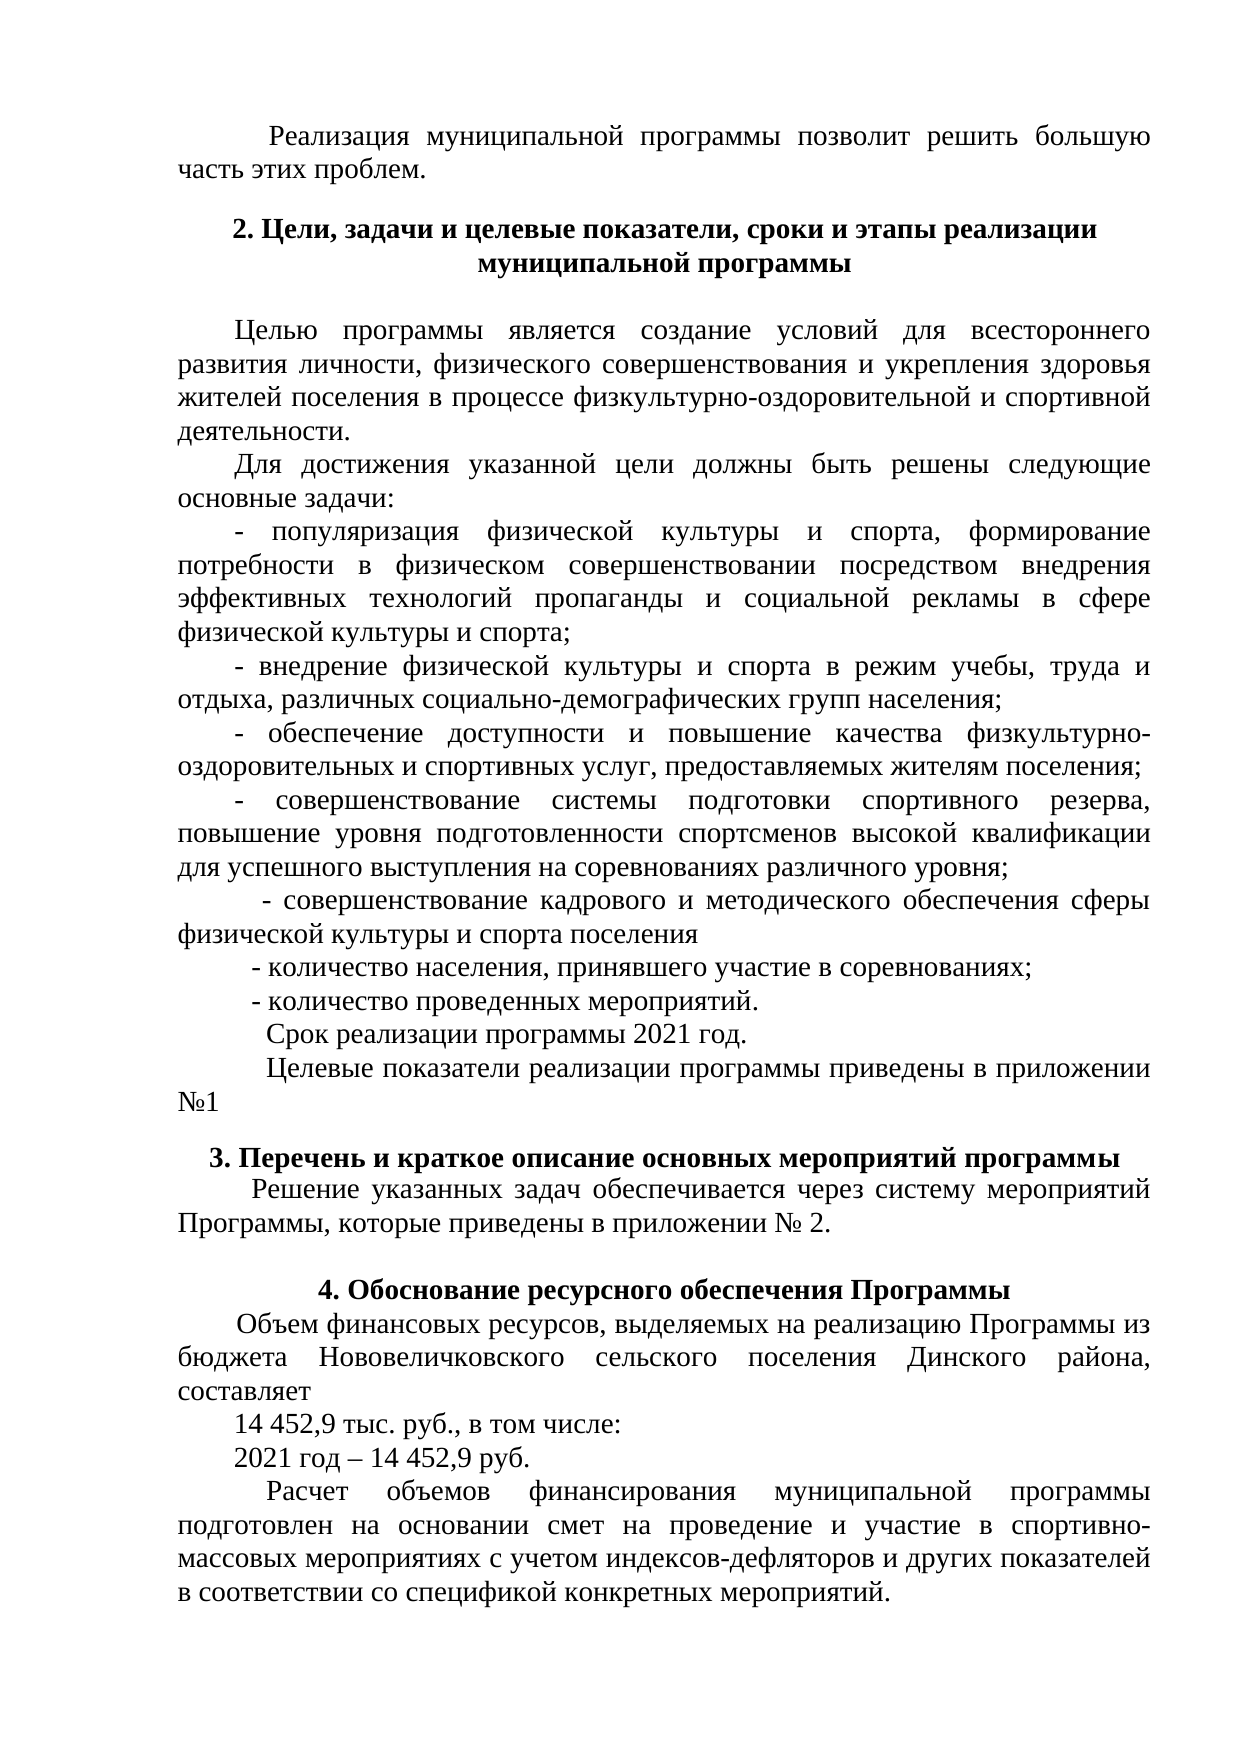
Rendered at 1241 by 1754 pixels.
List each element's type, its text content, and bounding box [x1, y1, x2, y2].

text - количество населения, принявшего участие в соревнованиях; [177, 949, 1152, 983]
text - популяризация физической культуры и спорта, формирование потребности в физическом совершенствовании посредством внедрения эффективных технологий пропаганды и социальной рекламы в сфере физической культуры и спорта; [177, 513, 1152, 648]
text Объем финансовых ресурсов, выделяемых на реализацию Программы из бюджета Нововеличковского сельского поселения Динского района, составляет [177, 1306, 1152, 1406]
text - совершенствование системы подготовки спортивного резерва, повышение уровня подготовленности спортсменов высокой квалификации для успешного выступления на соревнованиях различного уровня; [177, 782, 1152, 882]
text Расчет объемов финансирования муниципальной программы подготовлен на основании смет на проведение и участие в спортивно-массовых мероприятиях с учетом индексов-дефляторов и других показателей в соответствии со спецификой конкретных мероприятий. [177, 1473, 1152, 1608]
text Для достижения указанной цели должны быть решены следующие основные задачи: [177, 446, 1152, 513]
text - внедрение физической культуры и спорта в режим учебы, труда и отдыха, различных социально-демографических групп населения; [177, 648, 1152, 715]
text Целью программы является создание условий для всестороннего развития личности, физического совершенствования и укрепления здоровья жителей поселения в процессе физкультурно-оздоровительной и спортивной деятельности. [177, 312, 1152, 446]
text 2021 год – 14 452,9 руб. [177, 1440, 1152, 1473]
text - обеспечение доступности и повышение качества физкультурно-оздоровительных и спортивных услуг, предоставляемых жителям поселения; [177, 715, 1152, 782]
text 2. Цели, задачи и целевые показатели, сроки и этапы реализации муниципальной программы [177, 212, 1152, 279]
text - количество проведенных мероприятий. [177, 983, 1152, 1017]
text - совершенствование кадрового и методического обеспечения сферы физической культуры и спорта поселения [177, 882, 1152, 949]
text Срок реализации программы 2021 год. [177, 1017, 1152, 1050]
text Реализация муниципальной программы позволит решить большую часть этих проблем. [177, 118, 1152, 185]
text 4. Обоснование ресурсного обеспечения Программы [177, 1272, 1152, 1306]
text 14 452,9 тыс. руб., в том числе: [177, 1406, 1152, 1440]
text 3. Перечень и краткое описание основных мероприятий программы [177, 1151, 1152, 1172]
text Решение указанных задач обеспечивается через систему мероприятий Программы, которые приведены в приложении № 2. [177, 1172, 1152, 1239]
text Целевые показатели реализации программы приведены в приложении №1 [177, 1050, 1152, 1117]
